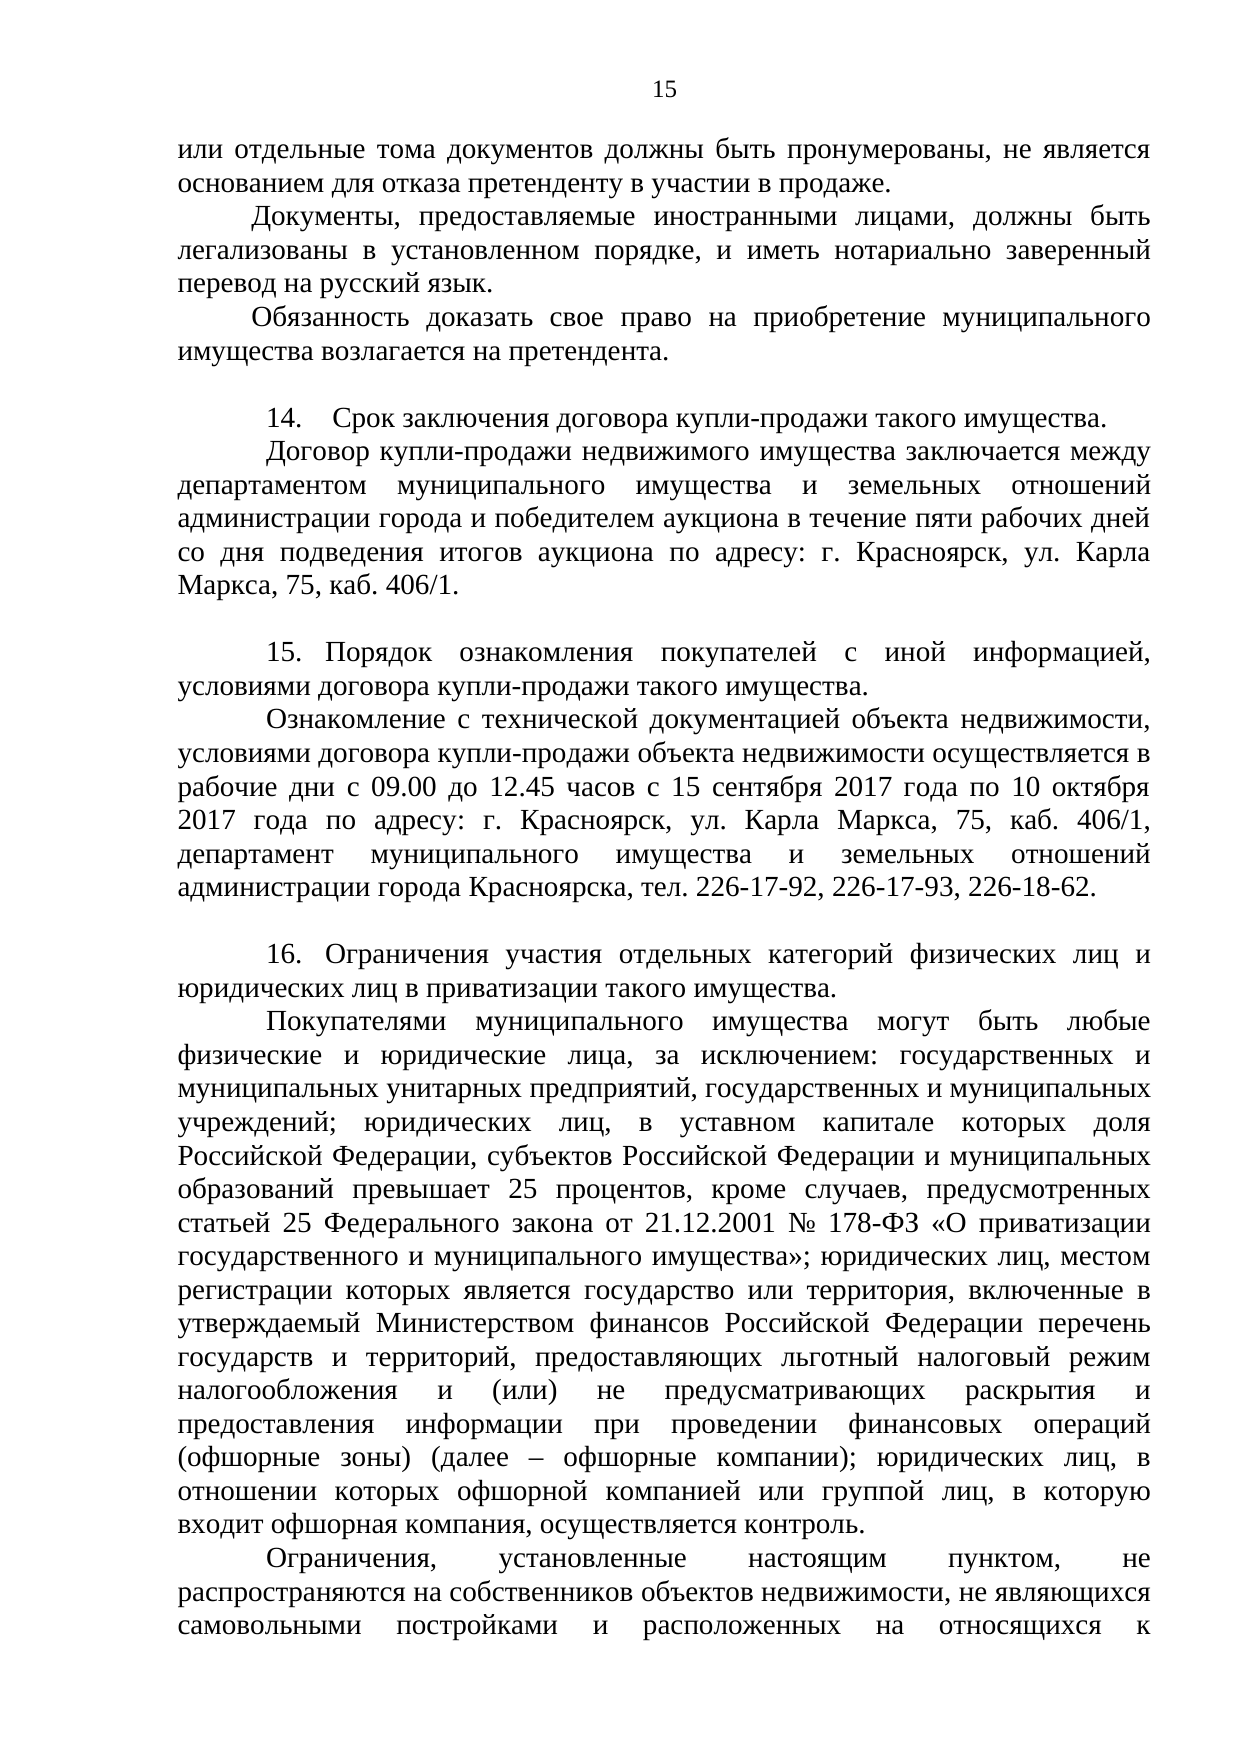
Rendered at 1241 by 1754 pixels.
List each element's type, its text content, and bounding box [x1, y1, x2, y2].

list Ограничения участия отдельных категорий физических лиц и юридических лиц в приватизации такого имущества. [177, 936, 1152, 1003]
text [177, 1540, 1152, 1641]
list Порядок ознакомления покупателей с иной информацией, условиями договора купли-продажи такого имущества. [177, 634, 1152, 702]
text Обязанность доказать свое право на приобретение муниципального имущества возлагается на претендента. [177, 299, 1152, 366]
text Ознакомление с технической документацией объекта недвижимости, условиями договора купли-продажи объекта недвижимости осуществляется в рабочие дни с 09.00 до 12.45 часов с 15 сентября 2017 года по 10 октября 2017 года по адресу: г. Красноярск, ул. Карла Маркса, 75, каб. 406/1, департамент муниципального имущества и земельных отношений администрации города Красноярска, тел. 226-17-92, 226-17-93, 226-18-62. [177, 702, 1152, 903]
text Договор купли-продажи недвижимого имущества заключается между департаментом муниципального имущества и земельных отношений администрации города и победителем аукциона в течение пяти рабочих дней со дня подведения итогов аукциона по адресу: г. Красноярск, ул. Карла Маркса, 75, каб. 406/1. [177, 433, 1152, 601]
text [177, 131, 1152, 198]
text Покупателями муниципального имущества могут быть любые физические и юридические лица, за исключением: государственных и муниципальных унитарных предприятий, государственных и муниципальных учреждений; юридических лиц, в уставном капитале которых доля Российской Федерации, субъектов Российской Федерации и муниципальных образований превышает 25 процентов, кроме случаев, предусмотренных статьей 25 Федерального закона от 21.12.2001 № 178-ФЗ «О приватизации государственного и муниципального имущества»; юридических лиц, местом регистрации которых является государство или территория, включенные в утверждаемый Министерством финансов Российской Федерации перечень государств и территорий, предоставляющих льготный налоговый режим налогообложения и (или) не предусматривающих раскрытия и предоставления информации при проведении финансовых операций (офшорные зоны) (далее – офшорные компании); юридических лиц, в отношении которых офшорной компанией или группой лиц, в которую входит офшорная компания, осуществляется контроль. [177, 1003, 1152, 1540]
list Срок заключения договора купли-продажи такого имущества. [177, 400, 1152, 433]
text Документы, предоставляемые иностранными лицами, должны быть легализованы в установленном порядке, и иметь нотариально заверенный перевод на русский язык. [177, 198, 1152, 299]
